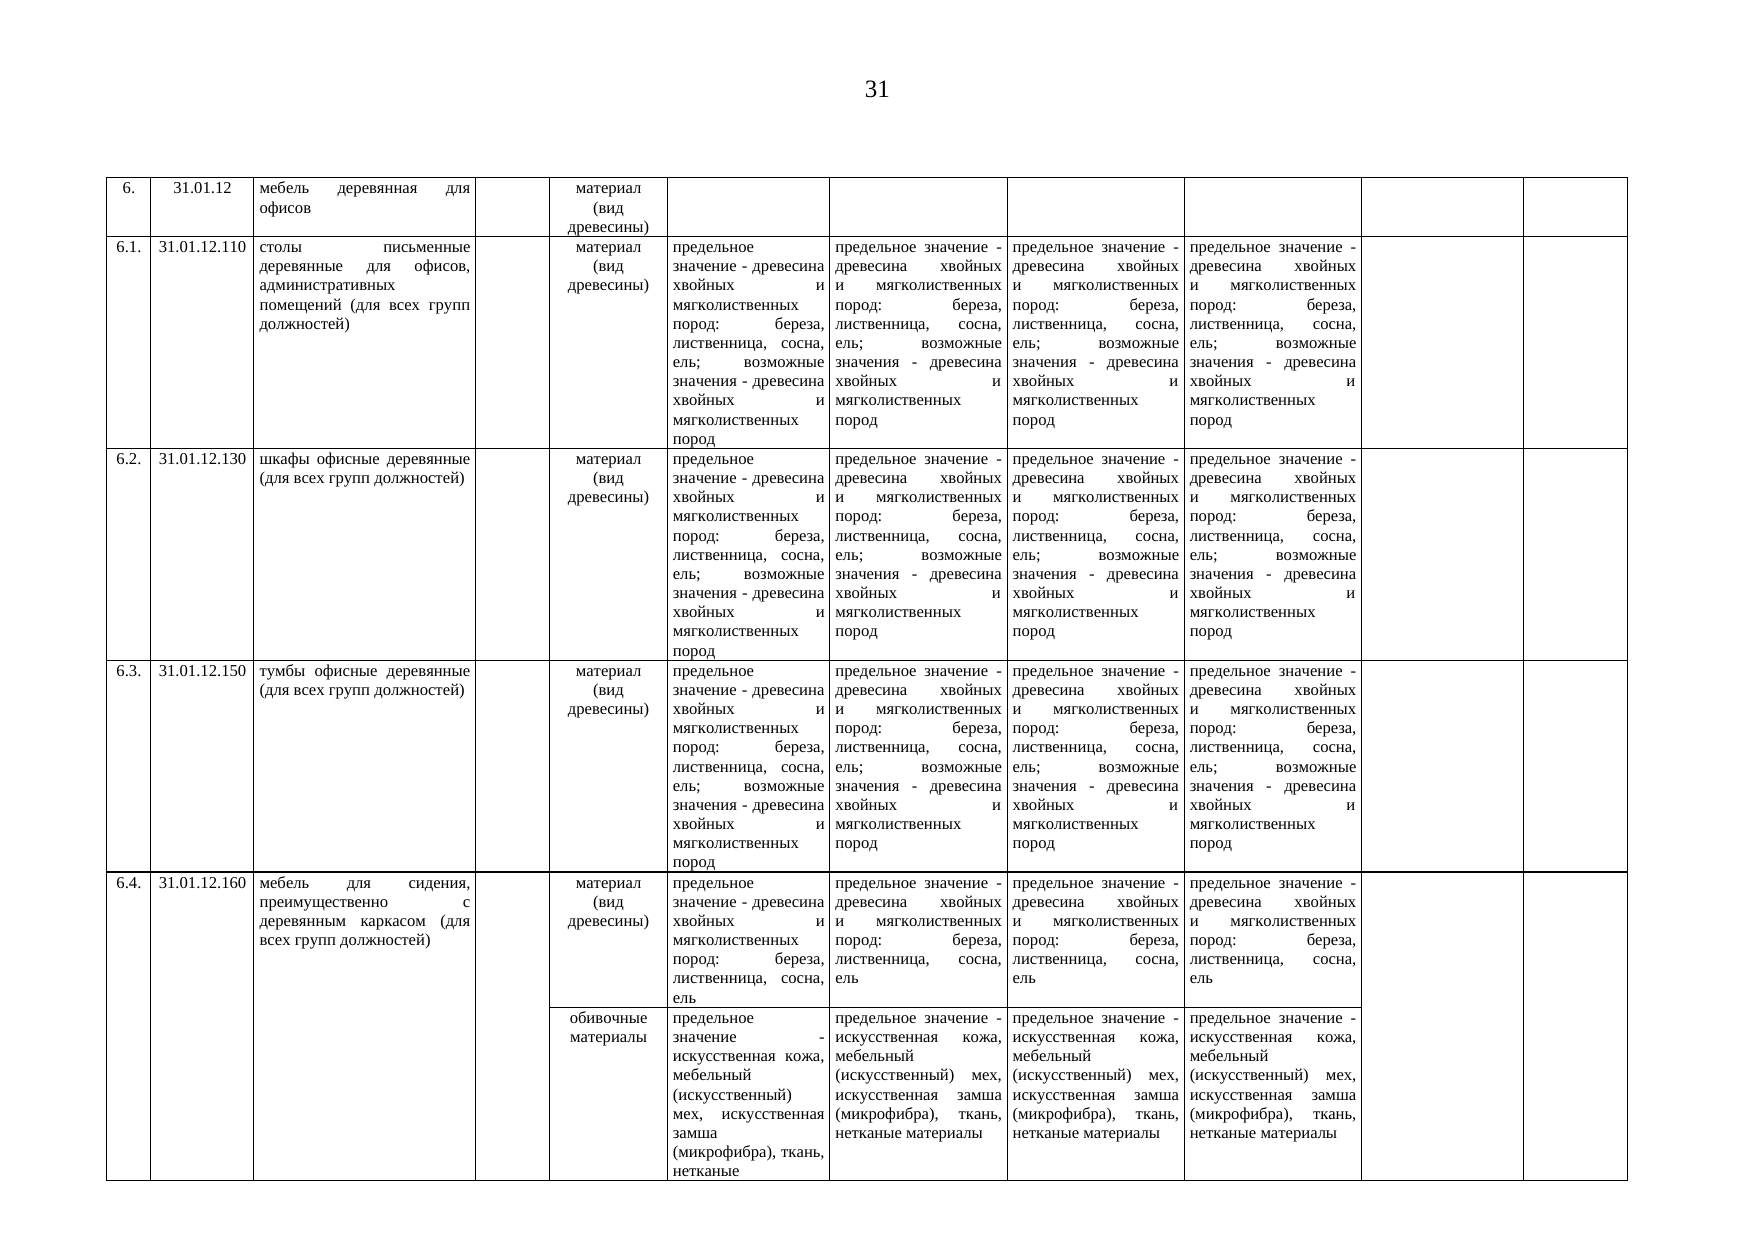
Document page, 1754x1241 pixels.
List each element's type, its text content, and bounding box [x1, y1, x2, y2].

table_cell предельное значение - древесина хвойных и мягколиственных пород: береза, лиственница, сосна, ель; возможные значения - древесина хвойных и мягколиственных пород [1008, 449, 1184, 659]
table_cell [1185, 178, 1361, 236]
table_cell 6.2. [107, 449, 150, 659]
table_cell [1524, 449, 1627, 659]
table_cell [476, 237, 549, 448]
table_cell 31.01.12.160 [151, 873, 253, 1180]
table_cell 6.1. [107, 237, 150, 448]
table_cell мебель деревянная для офисов [254, 178, 475, 236]
table_cell материал (вид древесины) [550, 661, 667, 871]
table_cell материал (вид древесины) [550, 873, 667, 1007]
table_cell предельное значение - древесина хвойных и мягколиственных пород: береза, лиственница, сосна, ель; возможные значения - древесина хвойных и мягколиственных пород [1008, 661, 1184, 871]
table_cell предельное значение - древесина хвойных и мягколиственных пород: береза, лиственница, сосна, ель; возможные значения - древесина хвойных и мягколиственных пород [668, 449, 829, 659]
table_cell материал (вид древесины) [550, 237, 667, 448]
table_cell [1362, 873, 1523, 1180]
table_cell материал (вид древесины) [550, 178, 667, 236]
table_cell предельное значение - древесина хвойных и мягколиственных пород: береза, лиственница, сосна, ель; возможные значения - древесина хвойных и мягколиственных пород [830, 661, 1007, 871]
table_cell предельное значение - древесина хвойных и мягколиственных пород: береза, лиственница, сосна, ель [1185, 873, 1361, 1007]
table_cell предельное значение - древесина хвойных и мягколиственных пород: береза, лиственница, сосна, ель; возможные значения - древесина хвойных и мягколиственных пород [830, 449, 1007, 659]
table_cell [1524, 237, 1627, 448]
table_cell [668, 178, 829, 236]
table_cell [830, 1008, 1007, 1180]
table_cell обивочные материалы [550, 1008, 667, 1180]
table_cell предельное значение - древесина хвойных и мягколиственных пород: береза, лиственница, сосна, ель; возможные значения - древесина хвойных и мягколиственных пород [1185, 661, 1361, 871]
table_cell 31.01.12 [151, 178, 253, 236]
table_cell предельное значение - древесина хвойных и мягколиственных пород: береза, лиственница, сосна, ель; возможные значения - древесина хвойных и мягколиственных пород [1185, 449, 1361, 659]
table_cell предельное значение - древесина хвойных и мягколиственных пород: береза, лиственница, сосна, ель; возможные значения - древесина хвойных и мягколиственных пород [668, 237, 829, 448]
table_cell [476, 178, 549, 236]
table_cell предельное значение - древесина хвойных и мягколиственных пород: береза, лиственница, сосна, ель; возможные значения - древесина хвойных и мягколиственных пород [1185, 237, 1361, 448]
table_cell [1524, 873, 1627, 1180]
table_cell [1362, 178, 1523, 236]
table_cell предельное значение - древесина хвойных и мягколиственных пород: береза, лиственница, сосна, ель [668, 873, 829, 1007]
table_cell [830, 178, 1007, 236]
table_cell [1185, 1008, 1361, 1180]
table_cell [1008, 1008, 1184, 1180]
table_cell предельное значение - древесина хвойных и мягколиственных пород: береза, лиственница, сосна, ель; возможные значения - древесина хвойных и мягколиственных пород [1008, 237, 1184, 448]
table_cell [1362, 237, 1523, 448]
table_cell [1362, 661, 1523, 871]
table_cell предельное значение - древесина хвойных и мягколиственных пород: береза, лиственница, сосна, ель [830, 873, 1007, 1007]
table_cell тумбы офисные деревянные (для всех групп должностей) [254, 661, 475, 871]
table_cell 6.4. [107, 873, 150, 1180]
table_cell [1524, 178, 1627, 236]
table_cell 31.01.12.130 [151, 449, 253, 659]
table_cell столы письменные деревянные для офисов, административных помещений (для всех групп должностей) [254, 237, 475, 448]
table_cell 31.01.12.110 [151, 237, 253, 448]
table_cell [1524, 661, 1627, 871]
table_cell материал (вид древесины) [550, 449, 667, 659]
table_cell предельное значение - древесина хвойных и мягколиственных пород: береза, лиственница, сосна, ель [1008, 873, 1184, 1007]
table_cell мебель для сидения, преимущественно с деревянным каркасом (для всех групп должностей) [254, 873, 475, 1180]
table_cell 6.3. [107, 661, 150, 871]
table_cell [476, 661, 549, 871]
table_cell 6. [107, 178, 150, 236]
table_cell [476, 449, 549, 659]
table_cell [668, 1008, 829, 1180]
table_cell 31.01.12.150 [151, 661, 253, 871]
table_cell [1008, 178, 1184, 236]
table_cell предельное значение - древесина хвойных и мягколиственных пород: береза, лиственница, сосна, ель; возможные значения - древесина хвойных и мягколиственных пород [830, 237, 1007, 448]
table_cell [1362, 449, 1523, 659]
table_cell предельное значение - древесина хвойных и мягколиственных пород: береза, лиственница, сосна, ель; возможные значения - древесина хвойных и мягколиственных пород [668, 661, 829, 871]
table_cell шкафы офисные деревянные (для всех групп должностей) [254, 449, 475, 659]
table_cell [476, 873, 549, 1180]
